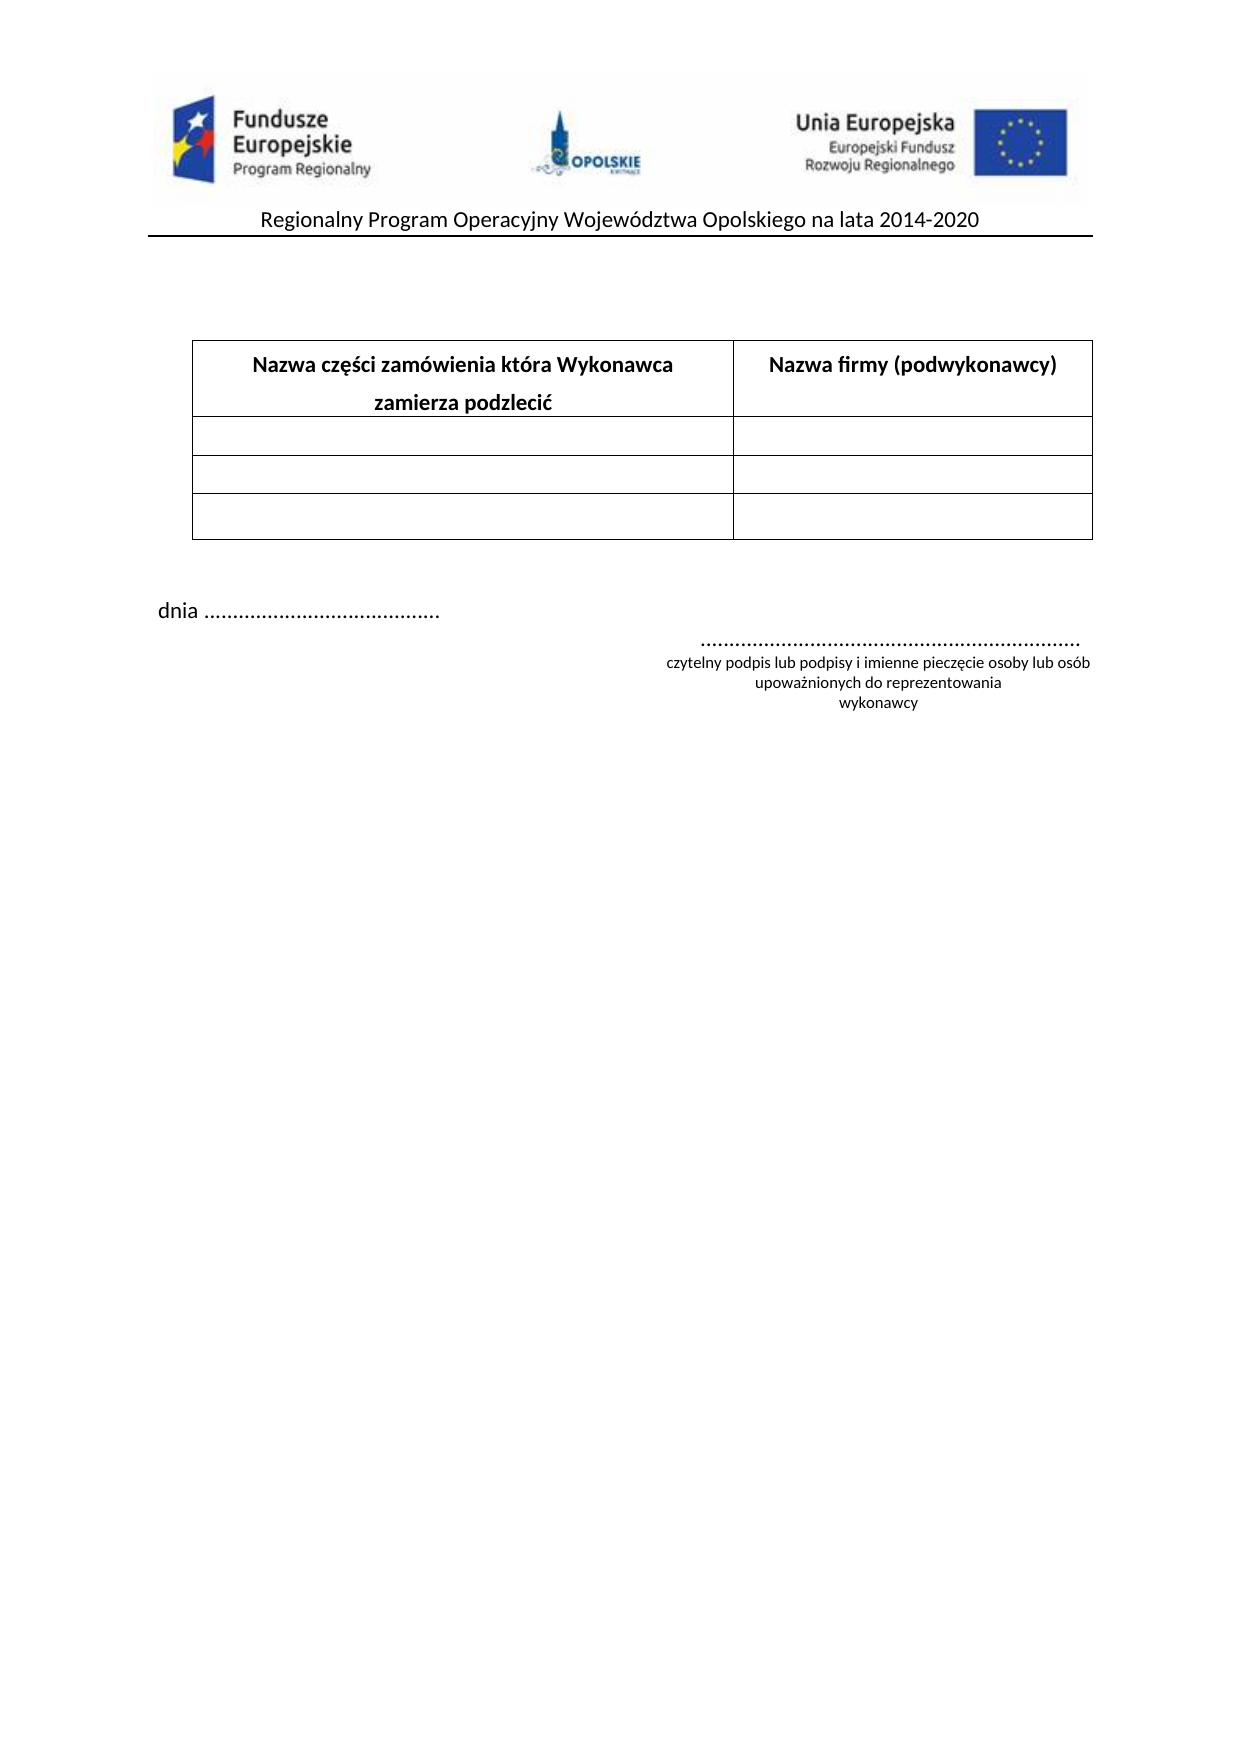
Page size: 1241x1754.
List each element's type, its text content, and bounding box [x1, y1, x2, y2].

table_cell [734, 456, 1092, 493]
picture [153, 73, 1088, 206]
text czytelny podpis lub podpisy i imienne pieczęcie osoby lub osób upoważnionych do reprezentowania [664, 652, 1093, 693]
table_cell [193, 417, 733, 454]
table_header Nazwa części zamówienia która Wykonawca zamierza podzlecić [193, 341, 733, 416]
table_header Nazwa firmy (podwykonawcy) [734, 341, 1092, 416]
table_cell [193, 494, 733, 539]
table_cell [734, 417, 1092, 454]
table_cell [193, 456, 733, 493]
text dnia ......................................... [148, 596, 1093, 624]
text wykonawcy [664, 693, 1093, 713]
text .................................................................. [148, 624, 1093, 652]
table_cell [734, 494, 1092, 539]
